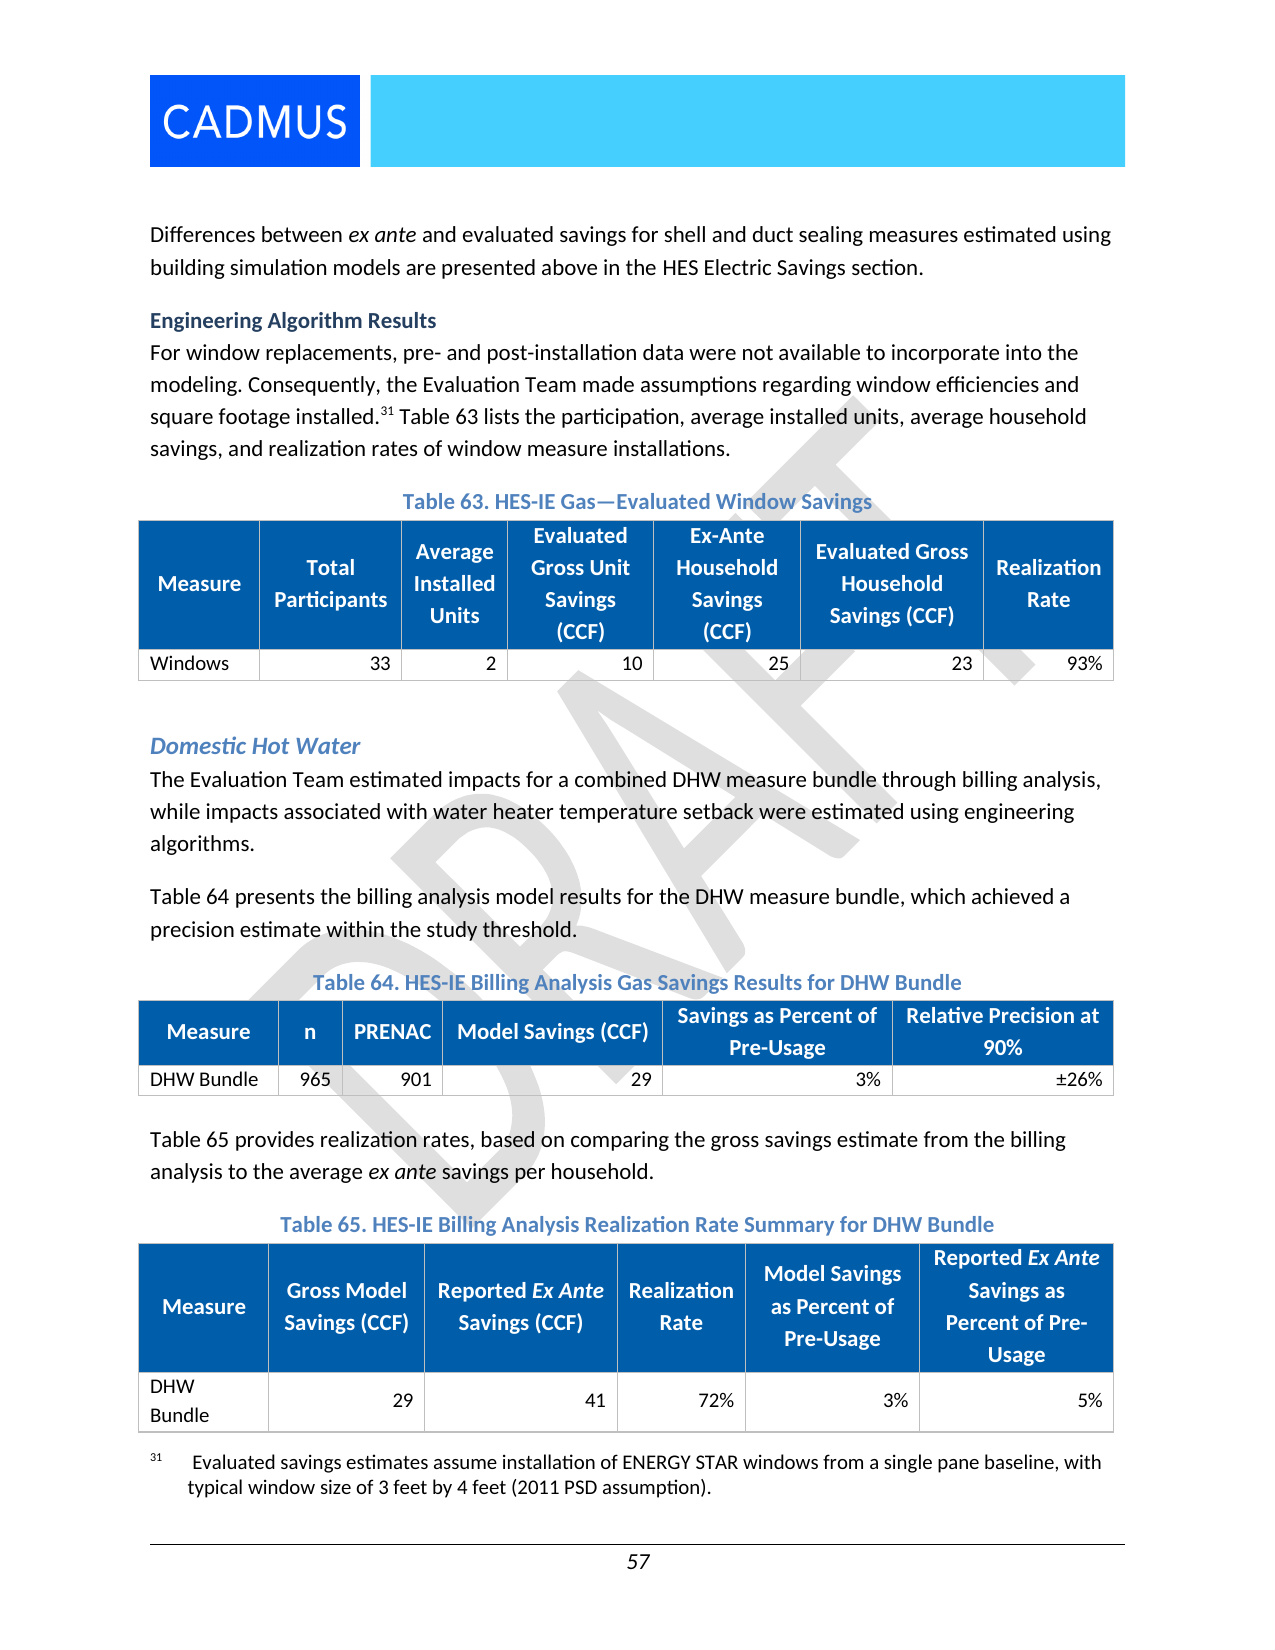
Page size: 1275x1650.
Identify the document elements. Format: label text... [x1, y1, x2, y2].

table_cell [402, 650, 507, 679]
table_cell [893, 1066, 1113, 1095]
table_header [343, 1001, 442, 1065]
text Table 63. HES-IE Gas—Evaluated Window Savings [150, 487, 1125, 516]
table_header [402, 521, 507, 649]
text Differences between ex ante and evaluated savings for shell and duct sealing measures estimated using building simulation models are presented above in the HES Electric Savings section. [150, 221, 1125, 281]
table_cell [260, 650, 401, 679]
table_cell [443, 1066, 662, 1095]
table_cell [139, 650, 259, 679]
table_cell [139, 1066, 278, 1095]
text Table 64 presents the billing analysis model results for the DHW measure bundle, which achieved a precision estimate within the study threshold. [150, 882, 1125, 943]
text The Evaluation Team estimated impacts for a combined DHW measure bundle through billing analysis, while impacts associated with water heater temperature setback were estimated using engineering algorithms. [150, 765, 1125, 857]
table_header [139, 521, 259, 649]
text Table 65 provides realization rates, based on comparing the gross savings estimate from the billing analysis to the average ex ante savings per household. [150, 1125, 1125, 1185]
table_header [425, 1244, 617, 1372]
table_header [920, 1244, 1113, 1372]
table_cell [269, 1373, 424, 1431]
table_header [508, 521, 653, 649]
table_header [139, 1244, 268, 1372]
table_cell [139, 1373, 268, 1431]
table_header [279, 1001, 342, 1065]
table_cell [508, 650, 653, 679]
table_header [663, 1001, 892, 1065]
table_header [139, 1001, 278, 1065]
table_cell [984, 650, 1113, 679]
text Table 65. HES-IE Billing Analysis Realization Rate Summary for DHW Bundle [150, 1210, 1125, 1238]
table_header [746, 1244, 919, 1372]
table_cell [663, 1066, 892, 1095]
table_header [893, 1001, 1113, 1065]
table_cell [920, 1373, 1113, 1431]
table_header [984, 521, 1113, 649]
text Table 64. HES-IE Billing Analysis Gas Savings Results for DHW Bundle [150, 968, 1125, 996]
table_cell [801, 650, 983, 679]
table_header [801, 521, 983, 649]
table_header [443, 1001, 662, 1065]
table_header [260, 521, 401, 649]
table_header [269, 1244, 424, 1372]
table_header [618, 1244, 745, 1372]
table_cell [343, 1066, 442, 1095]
picture [150, 75, 1125, 167]
subtitle Domestic Hot Water [150, 730, 1125, 761]
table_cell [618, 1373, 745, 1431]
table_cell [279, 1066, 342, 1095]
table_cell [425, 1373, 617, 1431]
subtitle Engineering Algorithm Results [150, 306, 1125, 334]
text For window replacements, pre- and post-installation data were not available to incorporate into the modeling. Consequently, the Evaluation Team made assumptions regarding window efficiencies and square footage installed. Table 63 lists the participation, average installed units, average household savings, and realization rates of window measure installations. [150, 338, 1125, 462]
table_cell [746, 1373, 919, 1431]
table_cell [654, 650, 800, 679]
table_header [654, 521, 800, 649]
